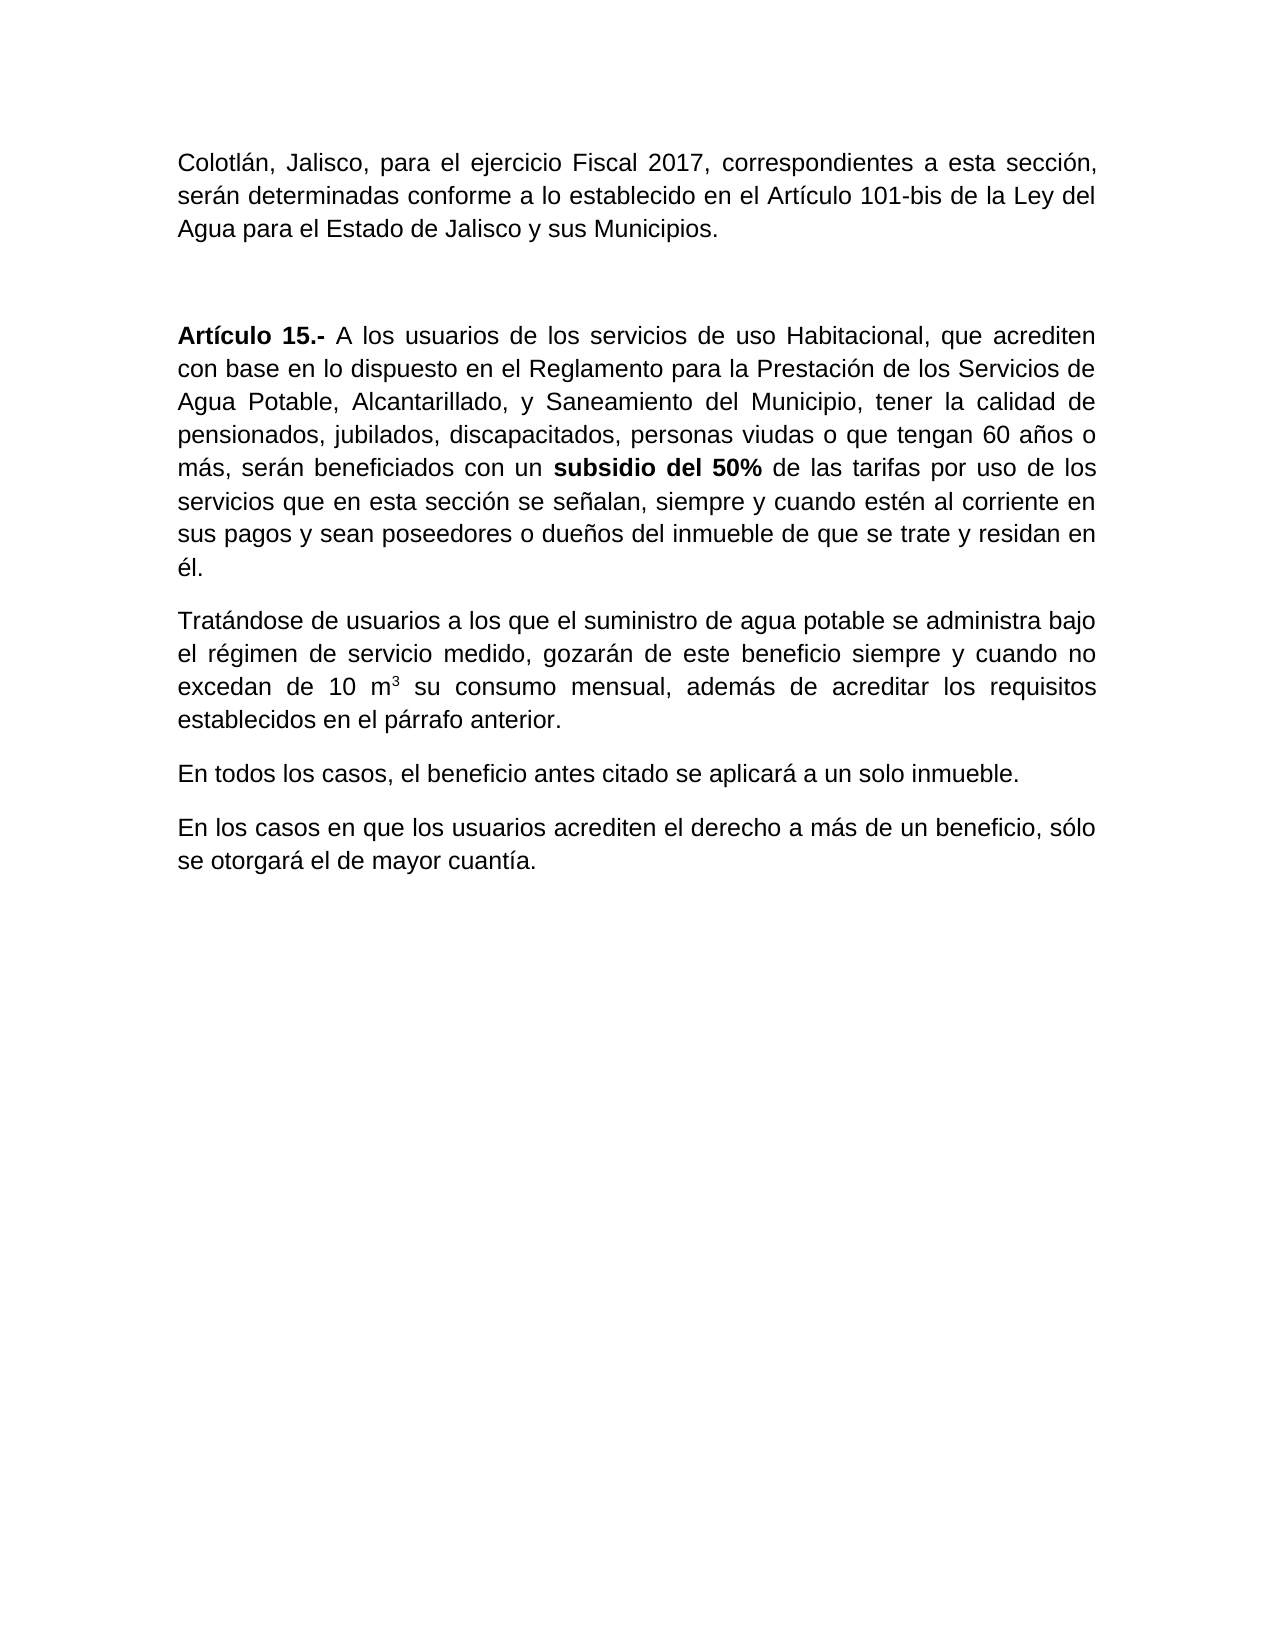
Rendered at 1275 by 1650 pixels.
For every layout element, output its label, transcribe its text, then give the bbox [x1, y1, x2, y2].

text Tratándose de usuarios a los que el suministro de agua potable se administra bajo el régimen de servicio medido, gozarán de este beneficio siempre y cuando no excedan de 10 m3 su consumo mensual, además de acreditar los requisitos establecidos en el párrafo anterior. [177, 606, 1098, 734]
text En todos los casos, el beneficio antes citado se aplicará a un solo inmueble. [177, 759, 1098, 788]
text En los casos en que los usuarios acrediten el derecho a más de un beneficio, sólo se otorgará el de mayor cuantía. [177, 813, 1098, 875]
text Artículo 15.- A los usuarios de los servicios de uso Habitacional, que acrediten con base en lo dispuesto en el Reglamento para la Prestación de los Servicios de Agua Potable, Alcantarillado, y Saneamiento del Municipio, tener la calidad de pensionados, jubilados, discapacitados, personas viudas o que tengan 60 años o más, serán beneficiados con un subsidio del 50% de las tarifas por uso de los servicios que en esta sección se señalan, siempre y cuando estén al corriente en sus pagos y sean poseedores o dueños del inmueble de que se trate y residan en él. [177, 321, 1098, 581]
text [177, 148, 1098, 242]
